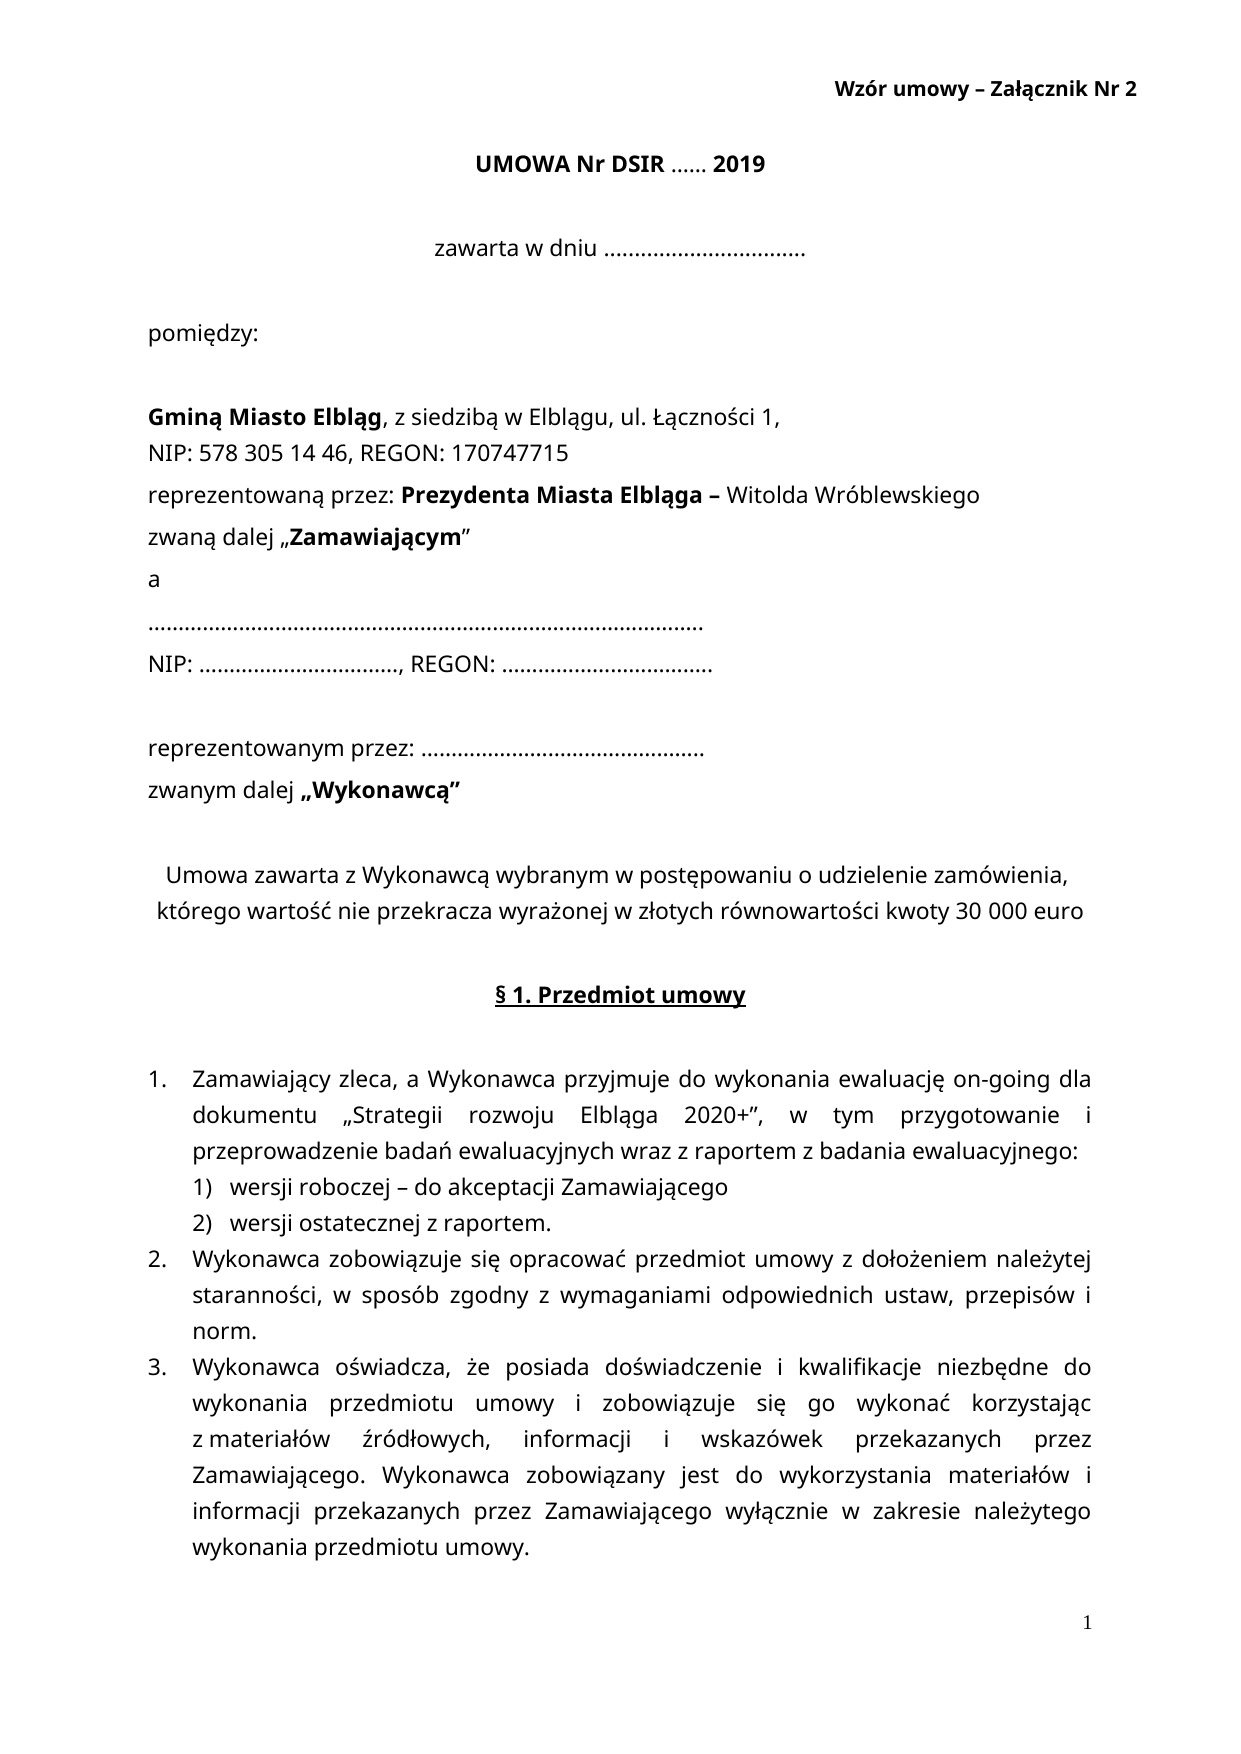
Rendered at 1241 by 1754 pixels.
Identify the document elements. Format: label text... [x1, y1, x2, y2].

title UMOWA Nr DSIR …… 2019 [148, 148, 1092, 179]
text pomiędzy: [148, 316, 1092, 348]
text zwanym dalej „Wykonawcą” [148, 774, 1092, 806]
list Zamawiający zleca, a Wykonawca przyjmuje do wykonania ewaluację on-going dla dokumentu „Strategii rozwoju Elbląga 2020+”, w tym przygotowanie i przeprowadzenie badań ewaluacyjnych wraz z raportem z badania ewaluacyjnego: [148, 1063, 1092, 1166]
list Wykonawca zobowiązuje się opracować przedmiot umowy z dołożeniem należytej staranności, w sposób zgodny z wymaganiami odpowiednich ustaw, przepisów i norm. [148, 1243, 1092, 1346]
text Gminą Miasto Elbląg, z siedzibą w Elblągu, ul. Łączności 1, NIP: 578 305 14 46, REGON: 170747715 [148, 401, 1092, 468]
text zwaną dalej „Zamawiającym” [148, 521, 1092, 552]
text NIP: ……………………………, REGON: …………………………….. [148, 648, 1092, 679]
list Wykonawca oświadcza, że posiada doświadczenie i kwalifikacje niezbędne do wykonania przedmiotu umowy i zobowiązuje się go wykonać korzystając z materiałów źródłowych, informacji i wskazówek przekazanych przez Zamawiającego. Wykonawca zobowiązany jest do wykorzystania materiałów i informacji przekazanych przez Zamawiającego wyłącznie w zakresie należytego wykonania przedmiotu umowy. [148, 1351, 1092, 1562]
text § 1. Przedmiot umowy [148, 979, 1092, 1010]
list wersji ostatecznej z raportem. [192, 1207, 1092, 1238]
text zawarta w dniu ................................. [148, 232, 1092, 263]
text a [148, 563, 1092, 594]
text Umowa zawarta z Wykonawcą wybranym w postępowaniu o udzielenie zamówienia, którego wartość nie przekracza wyrażonej w złotych równowartości kwoty 30 000 euro [148, 859, 1092, 926]
text reprezentowaną przez: Prezydenta Miasta Elbląga – Witolda Wróblewskiego [148, 479, 1092, 510]
list wersji roboczej – do akceptacji Zamawiającego [192, 1171, 1092, 1202]
text reprezentowanym przez: ……………………………………….. [148, 732, 1092, 763]
text ……………………………………………………………………………….. [148, 606, 1092, 637]
